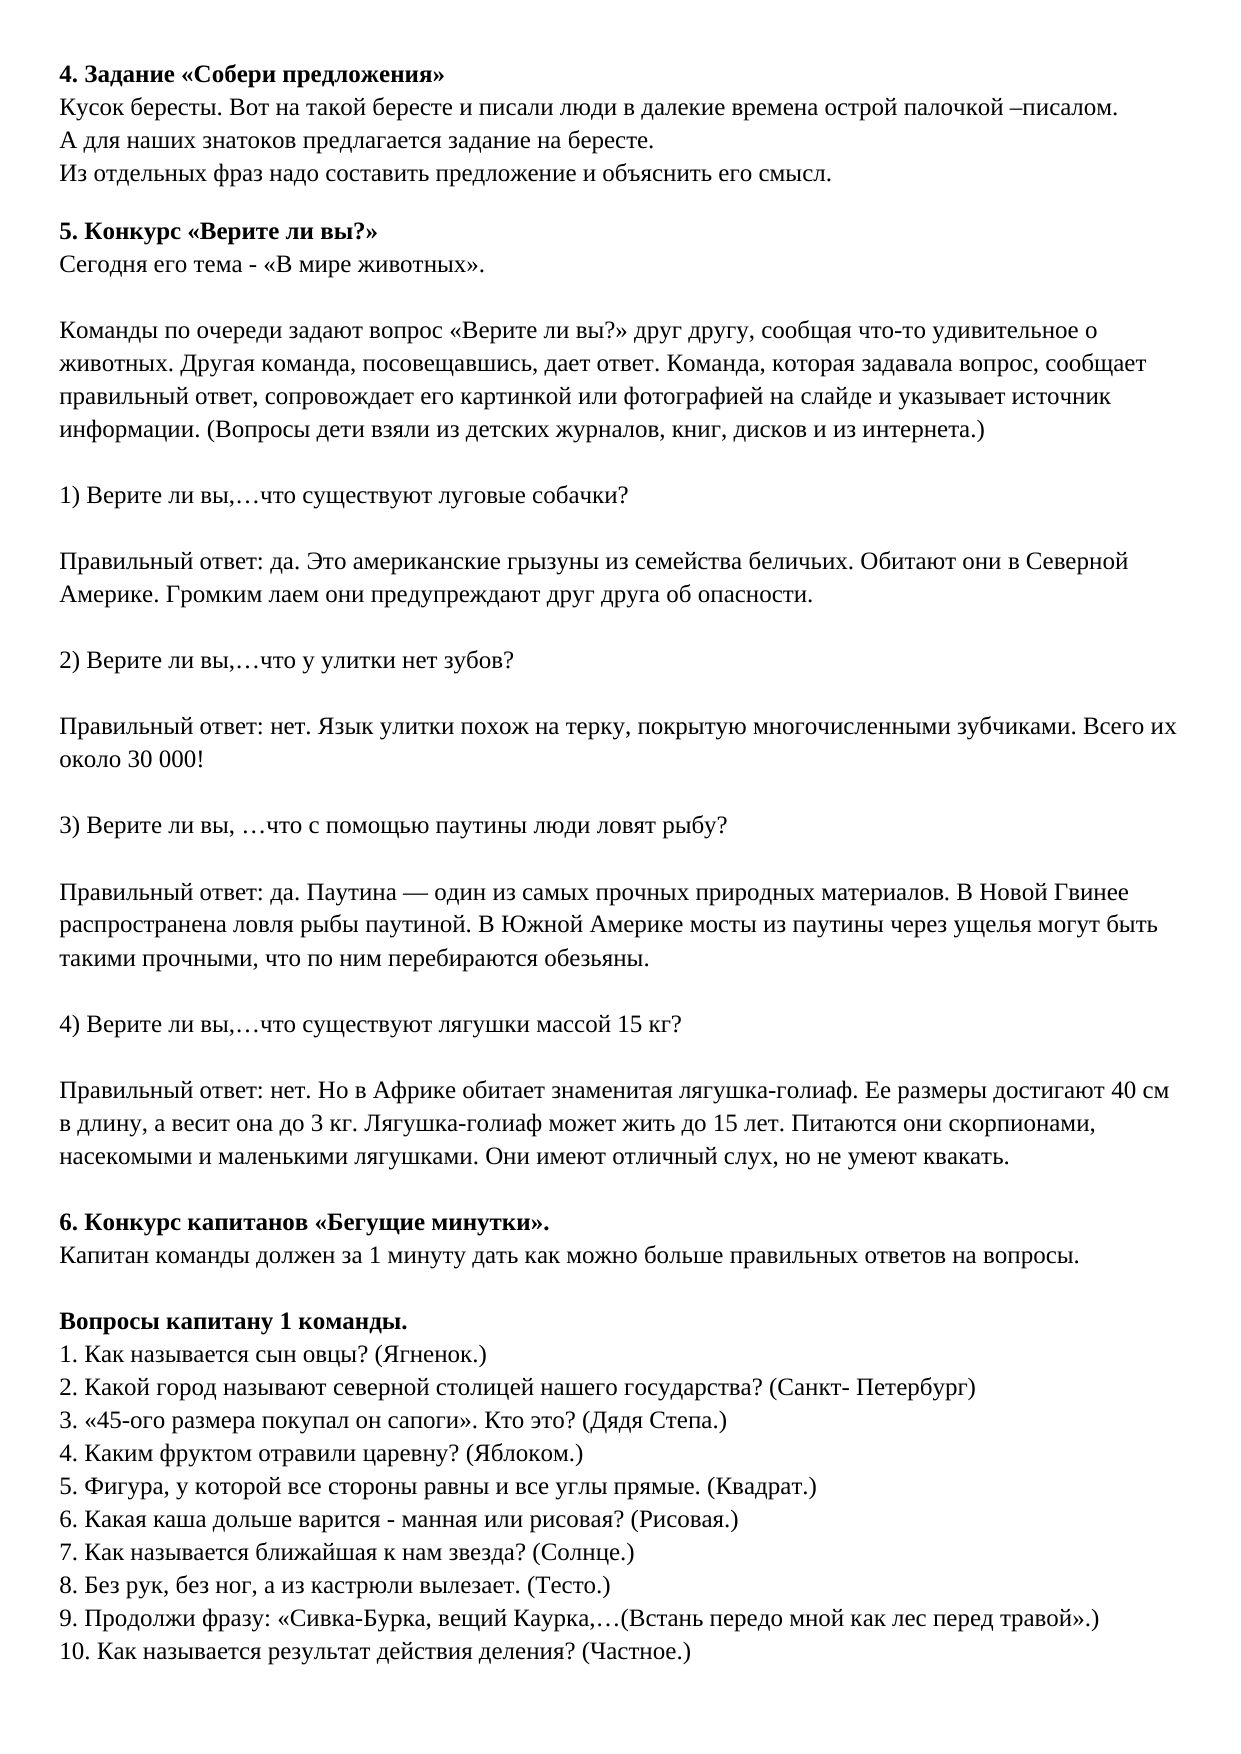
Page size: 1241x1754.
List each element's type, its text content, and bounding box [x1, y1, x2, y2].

text 4. Задание «Собери предложения» Кусок бересты. Вот на такой бересте и писали люди в далекие времена острой палочкой –писалом. А для наших знатоков предлагается задание на бересте. Из отдельных фраз надо составить предложение и объяснить его смысл. [59, 59, 1181, 187]
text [59, 249, 1181, 1665]
text 5. Конкурс «Верите ли вы?» [59, 216, 1181, 245]
